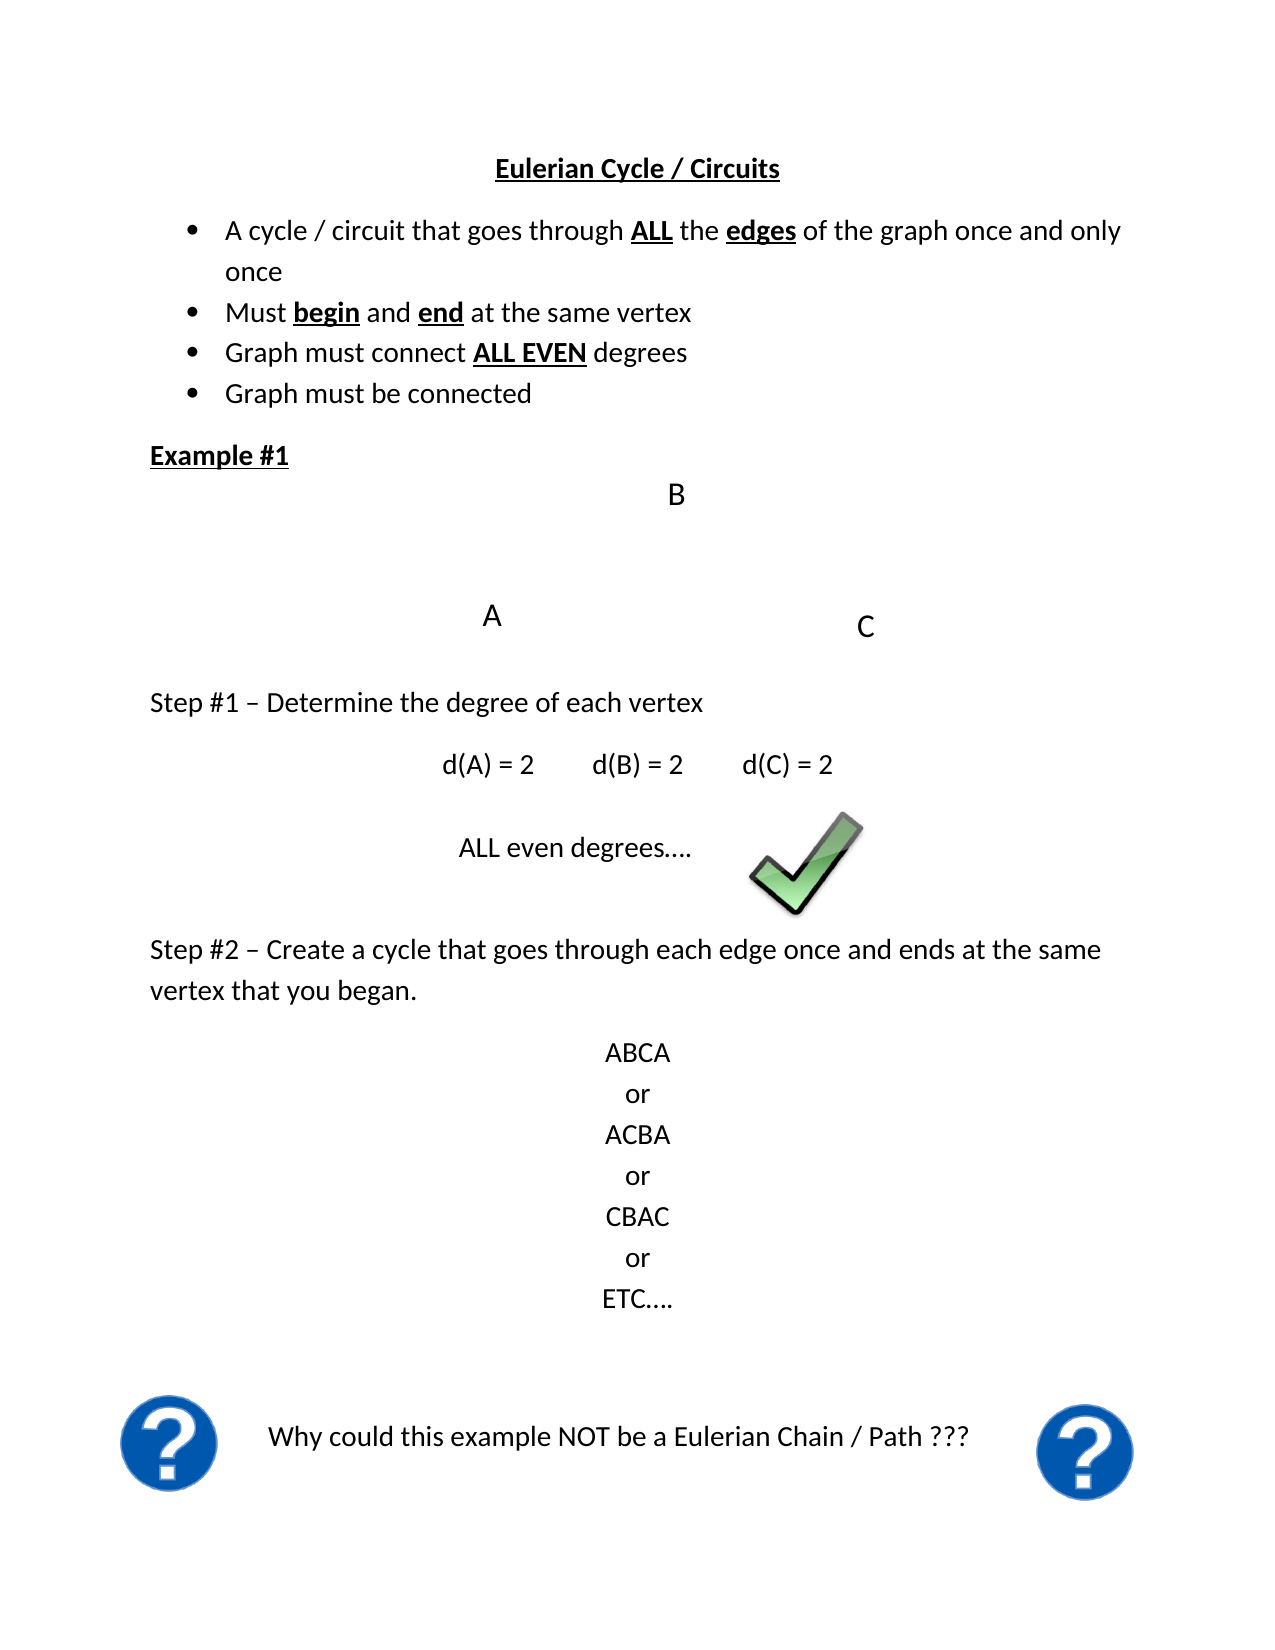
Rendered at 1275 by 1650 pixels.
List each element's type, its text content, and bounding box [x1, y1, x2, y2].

text Step #1 – Determine the degree of each vertex [150, 684, 1125, 720]
text Example #1 [150, 437, 1125, 473]
text d(A) = 2 d(B) = 2 d(C) = 2 [150, 746, 1125, 782]
list A cycle / circuit that goes through ALL the edges of the graph once and only once [187, 212, 1125, 288]
list Must begin and end at the same vertex [187, 294, 1125, 329]
picture [1029, 1397, 1140, 1507]
picture [744, 803, 868, 925]
text Eulerian Cycle / Circuits [150, 150, 1125, 186]
picture [113, 1388, 224, 1498]
text Step #2 – Create a cycle that goes through each edge once and ends at the same vertex that you began. [150, 931, 1125, 1008]
list Graph must connect ALL EVEN degrees [187, 334, 1125, 370]
text ABCA or ACBA or CBAC or ETC…. [150, 1034, 1125, 1315]
list Graph must be connected [187, 376, 1125, 411]
